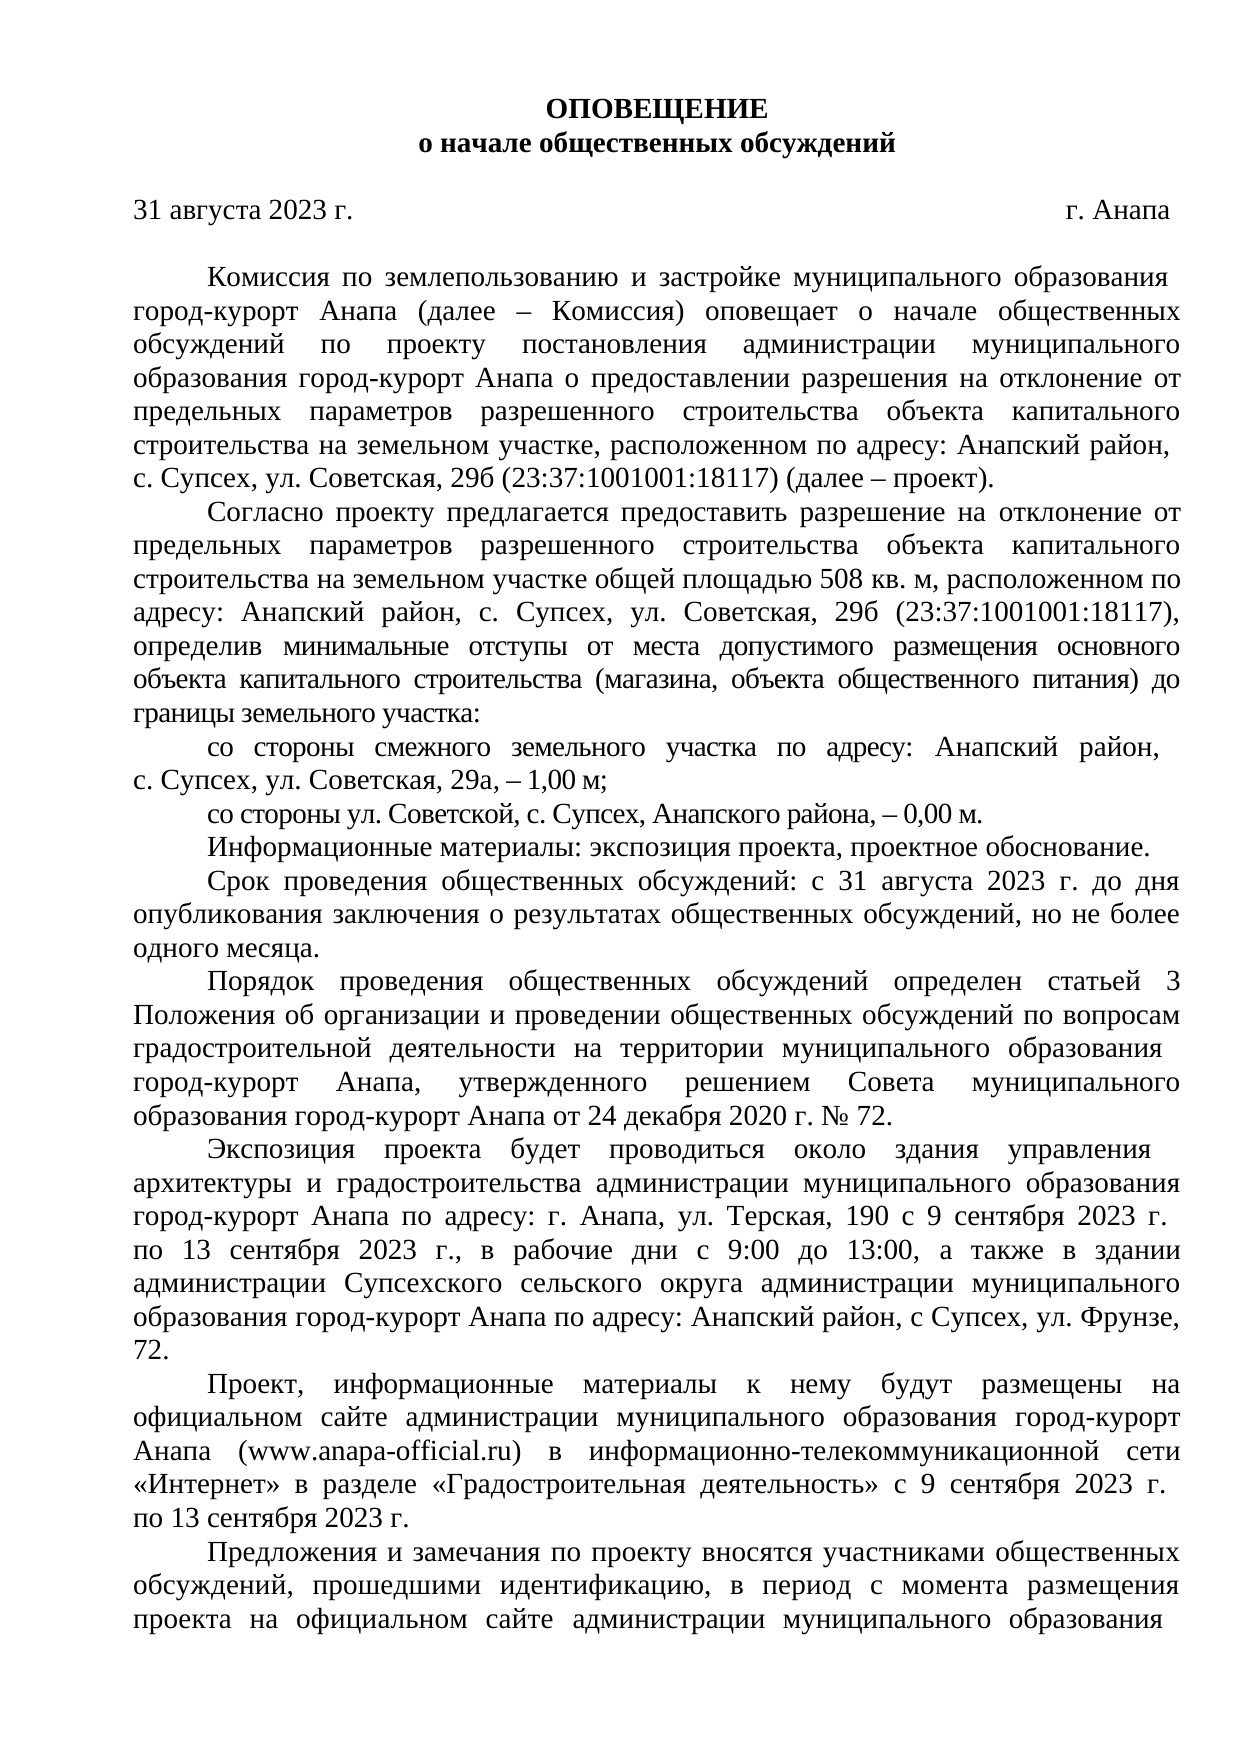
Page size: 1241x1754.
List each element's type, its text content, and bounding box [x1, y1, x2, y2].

text со стороны ул. Советской, с. Супсех, Анапского района, – 0,00 м. [133, 796, 1181, 829]
text Проект, информационные материалы к нему будут размещены на официальном сайте администрации муниципального образования город-курорт Анапа (www.anapa-official.ru) в информационно-телекоммуникационной сети «Интернет» в разделе «Градостроительная деятельность» с 9 сентября 2023 г. по 13 сентября 2023 г. [133, 1366, 1181, 1534]
text Порядок проведения общественных обсуждений определен статьей 3 Положения об организации и проведении общественных обсуждений по вопросам градостроительной деятельности на территории муниципального образования город-курорт Анапа, утвержденного решением Совета муниципального образования город-курорт Анапа от 24 декабря 2020 г. № 72. [133, 963, 1181, 1131]
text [133, 1534, 1181, 1634]
text Экспозиция проекта будет проводиться около здания управления архитектуры и градостроительства администрации муниципального образования город-курорт Анапа по адресу: г. Анапа, ул. Терская, 190 с 9 сентября 2023 г. по 13 сентября 2023 г., в рабочие дни с 9:00 до 13:00, а также в здании администрации Супсехского сельского округа администрации муниципального образования город-курорт Анапа по адресу: Анапский район, с Супсех, ул. Фрунзе, 72. [133, 1131, 1181, 1366]
text Срок проведения общественных обсуждений: с 31 августа 2023 г. до дня опубликования заключения о результатах общественных обсуждений, но не более одного месяца. [133, 863, 1181, 963]
text о начале общественных обсуждений [133, 125, 1181, 158]
text Согласно проекту предлагается предоставить разрешение на отклонение от предельных параметров разрешенного строительства объекта капитального строительства на земельном участке общей площадью 508 кв. м, расположенном по адресу: Анапский район, с. Супсех, ул. Советская, 29б (23:37:1001001:18117), определив минимальные отступы от места допустимого размещения основного объекта капитального строительства (магазина, объекта общественного питания) до границы земельного участка: [133, 494, 1181, 729]
text ОПОВЕЩЕНИЕ [133, 91, 1181, 125]
text со стороны смежного земельного участка по адресу: Анапский район, с. Супсех, ул. Советская, 29а, – 1,00 м; [133, 729, 1181, 796]
text 31 августа 2023 г. г. Анапа [133, 192, 1181, 226]
text Информационные материалы: экспозиция проекта, проектное обоснование. [133, 829, 1181, 863]
text Комиссия по землепользованию и застройке муниципального образования город-курорт Анапа (далее – Комиссия) оповещает о начале общественных обсуждений по проекту постановления администрации муниципального образования город-курорт Анапа о предоставлении разрешения на отклонение от предельных параметров разрешенного строительства объекта капитального строительства на земельном участке, расположенном по адресу: Анапский район, с. Супсех, ул. Советская, 29б (23:37:1001001:18117) (далее – проект). [133, 259, 1181, 494]
